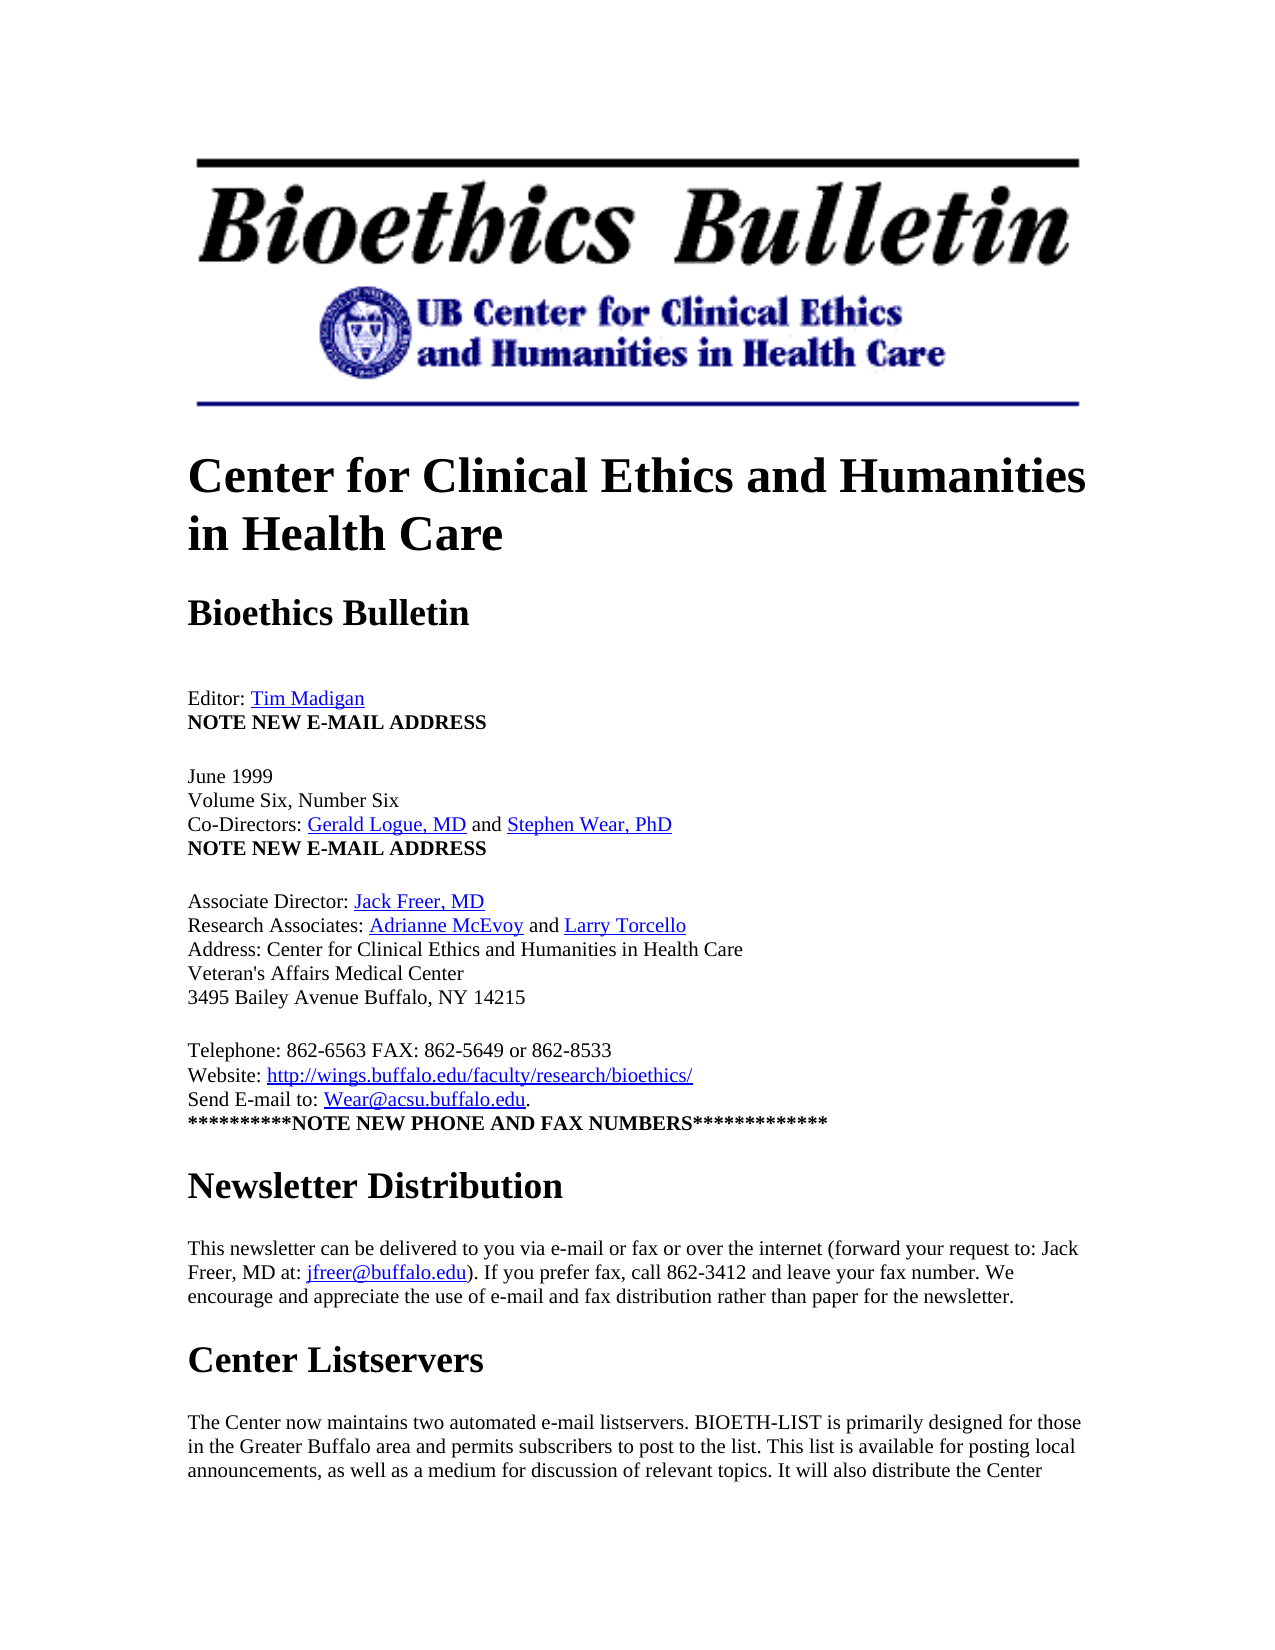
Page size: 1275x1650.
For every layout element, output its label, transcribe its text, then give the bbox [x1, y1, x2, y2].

text Bioethics Bulletin [187, 590, 1087, 633]
text Associate Director: Jack Freer, MD Research Associates: Adrianne McEvoy and Larry Torcello Address: Center for Clinical Ethics and Humanities in Health Care Veteran's Affairs Medical Center 3495 Bailey Avenue Buffalo, NY 14215 [187, 889, 1087, 1009]
picture [187, 150, 1090, 417]
text Center for Clinical Ethics and Humanities in Health Care [187, 446, 1087, 561]
text Editor: Tim Madigan NOTE NEW E-MAIL ADDRESS [187, 662, 1087, 734]
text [187, 1410, 1087, 1482]
text This newsletter can be delivered to you via e-mail or fax or over the internet (forward your request to: Jack Freer, MD at: jfreer@buffalo.edu). If you prefer fax, call 862-3412 and leave your fax number. We encourage and appreciate the use of e-mail and fax distribution rather than paper for the newsletter. [187, 1236, 1087, 1308]
text Newsletter Distribution [187, 1164, 1087, 1207]
text Telephone: 862-6563 FAX: 862-5649 or 862-8533 Website: http://wings.buffalo.edu/faculty/research/bioethics/ Send E-mail to: Wear@acsu.buffalo.edu. **********NOTE NEW PHONE AND FAX NUMBERS************* [187, 1038, 1087, 1135]
text Center Listservers [187, 1337, 1087, 1381]
text June 1999 Volume Six, Number Six Co-Directors: Gerald Logue, MD and Stephen Wear, PhD NOTE NEW E-MAIL ADDRESS [187, 763, 1087, 860]
